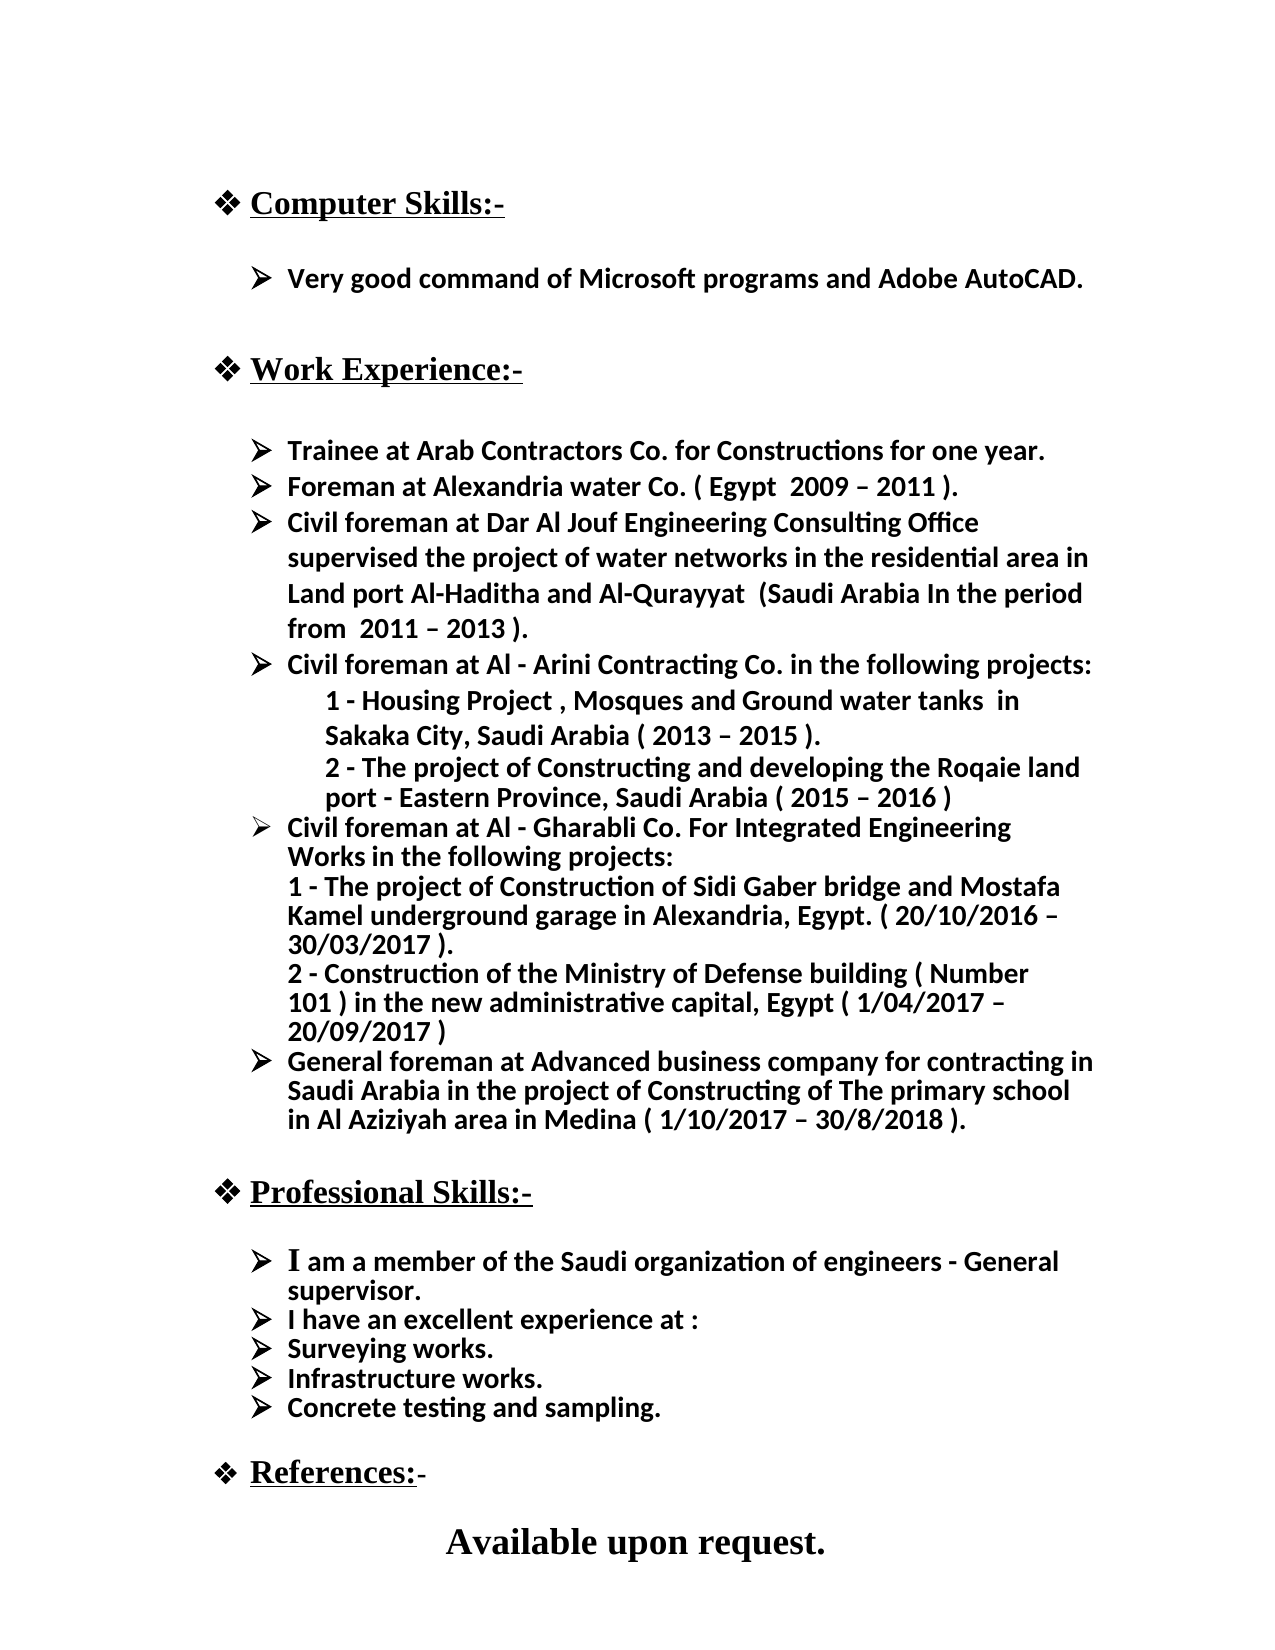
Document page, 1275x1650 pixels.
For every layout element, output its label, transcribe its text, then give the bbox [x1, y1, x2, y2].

list Concrete testing and sampling. [250, 1394, 1096, 1423]
list References:- [212, 1452, 1096, 1491]
list Computer Skills:- [212, 183, 1096, 222]
list Work Experience:- [212, 351, 1096, 388]
list Trainee at Arab Contractors Co. for Constructions for one year. [250, 432, 1096, 468]
list 1 - Housing Project , Mosques and Ground water tanks in Sakaka City, Saudi Arabia ( 2013 – 2015 ). [325, 682, 1096, 753]
list I am a member of the Saudi organization of engineers - General supervisor. [250, 1248, 1096, 1306]
text 2 - The project of Constructing and developing the Roqaie land port - Eastern Province, Saudi Arabia ( 2015 – 2016 ) [325, 754, 1096, 813]
list Civil foreman at Al - Arini Contracting Co. in the following projects: [250, 646, 1096, 682]
list 1 - The project of Construction of Sidi Gaber bridge and Mostafa Kamel underground garage in Alexandria, Egypt. ( 20/10/2016 – 30/03/2017 ). [287, 873, 1096, 960]
list Civil foreman at Al - Gharabli Co. For Integrated Engineering Works in the following projects: [250, 814, 1096, 873]
list Surveying works. [250, 1336, 1096, 1365]
list Civil foreman at Dar Al Jouf Engineering Consulting Office supervised the project of water networks in the residential area in Land port Al-Haditha and Al-Qurayyat (Saudi Arabia In the period from 2011 – 2013 ). [250, 504, 1096, 646]
list Foreman at Alexandria water Co. ( Egypt 2009 – 2011 ). [250, 468, 1096, 504]
list General foreman at Advanced business company for contracting in Saudi Arabia in the project of Constructing of The primary school in Al Aziziyah area in Medina ( 1/10/2017 – 30/8/2018 ). [250, 1048, 1096, 1135]
text Available upon request. [175, 1520, 1096, 1563]
list I have an excellent experience at : [250, 1306, 1096, 1336]
list Very good command of Microsoft programs and Adobe AutoCAD. [250, 260, 1096, 296]
list 2 - Construction of the Ministry of Defense building ( Number 101 ) in the new administrative capital, Egypt ( 1/04/2017 – 20/09/2017 ) [287, 960, 1096, 1048]
list Professional Skills:- [212, 1173, 1096, 1211]
list Infrastructure works. [250, 1365, 1096, 1394]
